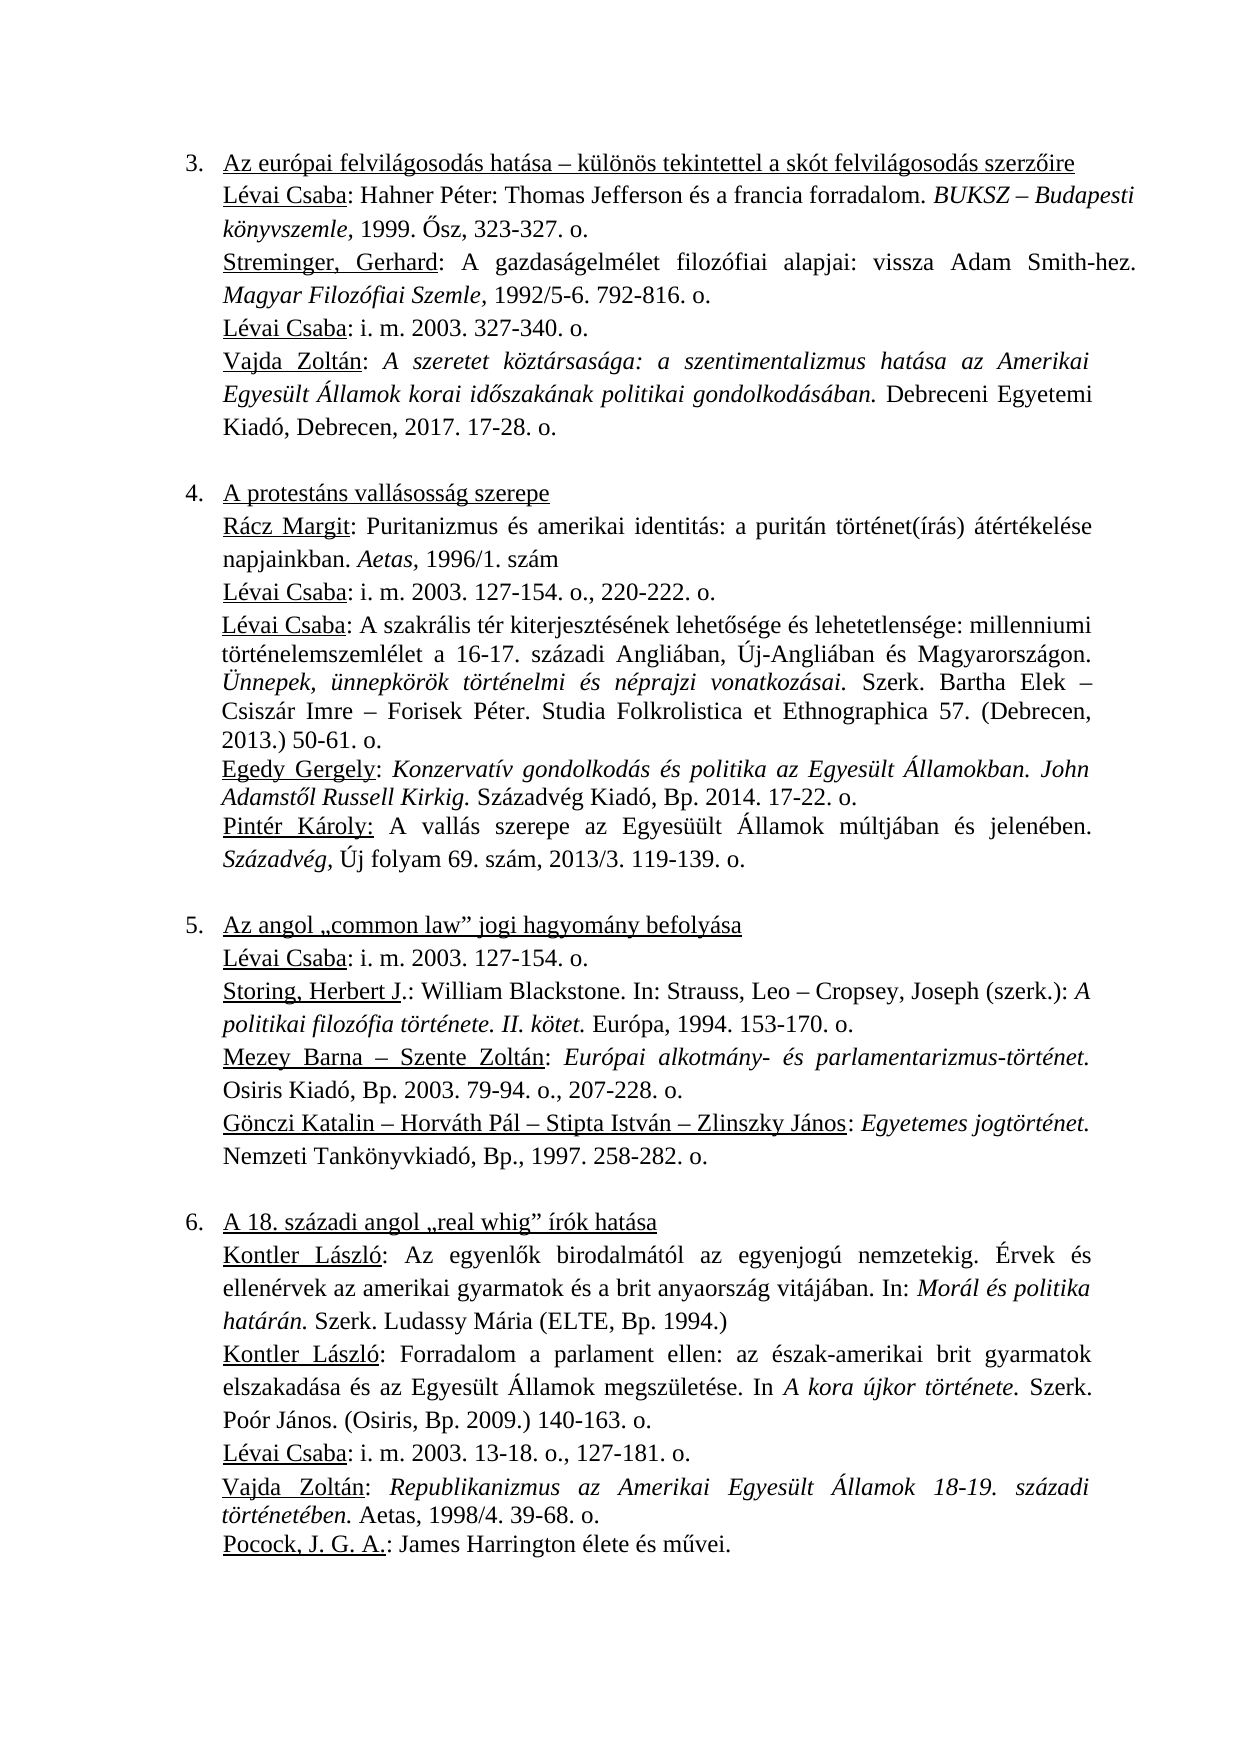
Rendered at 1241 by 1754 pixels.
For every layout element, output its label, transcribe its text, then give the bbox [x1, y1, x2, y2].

title Vajda Zoltán: A szeretet köztársasága: a szentimentalizmus hatása az Amerikai Egyesült Államok korai időszakának politikai gondolkodásában. Debreceni Egyetemi Kiadó, Debrecen, 2017. 17-28. o. [223, 346, 1093, 441]
title Az európai felvilágosodás hatása – különös tekintettel a skót felvilágosodás szerzőire [185, 148, 1093, 176]
title Rácz Margit: Puritanizmus és amerikai identitás: a puritán történet(írás) átértékelése napjainkban. Aetas, 1996/1. szám [223, 511, 1093, 573]
title Storing, Herbert J.: William Blackstone. In: Strauss, Leo – Cropsey, Joseph (szerk.): A politikai filozófia története. II. kötet. Európa, 1994. 153-170. o. [223, 976, 1093, 1038]
title Pocock, J. G. A.: James Harrington élete és művei. [223, 1529, 1093, 1558]
list Pintér Károly: A vallás szerepe az Egyesüült Államok múltjában és jelenében. Századvég, Új folyam 69. szám, 2013/3. 119-139. o. [223, 811, 1093, 873]
text Lévai Csaba: i. m. 2003. 327-340. o. [223, 313, 1137, 341]
title Mezey Barna – Szente Zoltán: Európai alkotmány- és parlamentarizmus-történet. Osiris Kiadó, Bp. 2003. 79-94. o., 207-228. o. [223, 1042, 1093, 1104]
title Lévai Csaba: i. m. 2003. 127-154. o. [223, 943, 1093, 972]
title A 18. századi angol „real whig” írók hatása [185, 1207, 1093, 1236]
list Kontler László: Az egyenlők birodalmától az egyenjogú nemzetekig. Érvek és ellenérvek az amerikai gyarmatok és a brit anyaország vitájában. In: Morál és politika határán. Szerk. Ludassy Mária (ELTE, Bp. 1994.) [223, 1240, 1093, 1335]
text Streminger, Gerhard: A gazdaságelmélet filozófiai alapjai: vissza Adam Smith-hez. Magyar Filozófiai Szemle, 1992/5-6. 792-816. o. [223, 247, 1137, 308]
text Lévai Csaba: A szakrális tér kiterjesztésének lehetősége és lehetetlensége: millenniumi történelemszemlélet a 16-17. századi Angliában, Új-Angliában és Magyarországon. Ünnepek, ünnepkörök történelmi és néprajzi vonatkozásai. Szerk. Bartha Elek – Csiszár Imre – Forisek Péter. Studia Folkrolistica et Ethnographica 57. (Debrecen, 2013.) 50-61. o. [221, 610, 1093, 754]
title Az angol „common law” jogi hagyomány befolyása [185, 910, 1093, 939]
title A protestáns vallásosság szerepe [185, 478, 1093, 507]
text Lévai Csaba: Hahner Péter: Thomas Jefferson és a francia forradalom. BUKSZ – Budapesti könyvszemle, 1999. Ősz, 323-327. o. [223, 181, 1137, 242]
list Kontler László: Forradalom a parlament ellen: az észak-amerikai brit gyarmatok elszakadása és az Egyesült Államok megszületése. In A kora újkor története. Szerk. Poór János. (Osiris, Bp. 2009.) 140-163. o. [223, 1339, 1093, 1434]
text Egedy Gergely: Konzervatív gondolkodás és politika az Egyesült Államokban. John Adamstől Russell Kirkig. Századvég Kiadó, Bp. 2014. 17-22. o. [221, 754, 1093, 811]
title Gönczi Katalin – Horváth Pál – Stipta István – Zlinszky János: Egyetemes jogtörténet. Nemzeti Tankönyvkiadó, Bp., 1997. 258-282. o. [223, 1108, 1093, 1170]
list Lévai Csaba: i. m. 2003. 13-18. o., 127-181. o. [223, 1438, 1093, 1467]
text Vajda Zoltán: Republikanizmus az Amerikai Egyesült Államok 18-19. századi történetében. Aetas, 1998/4. 39-68. o. [221, 1472, 1093, 1529]
title Lévai Csaba: i. m. 2003. 127-154. o., 220-222. o. [223, 577, 1093, 606]
